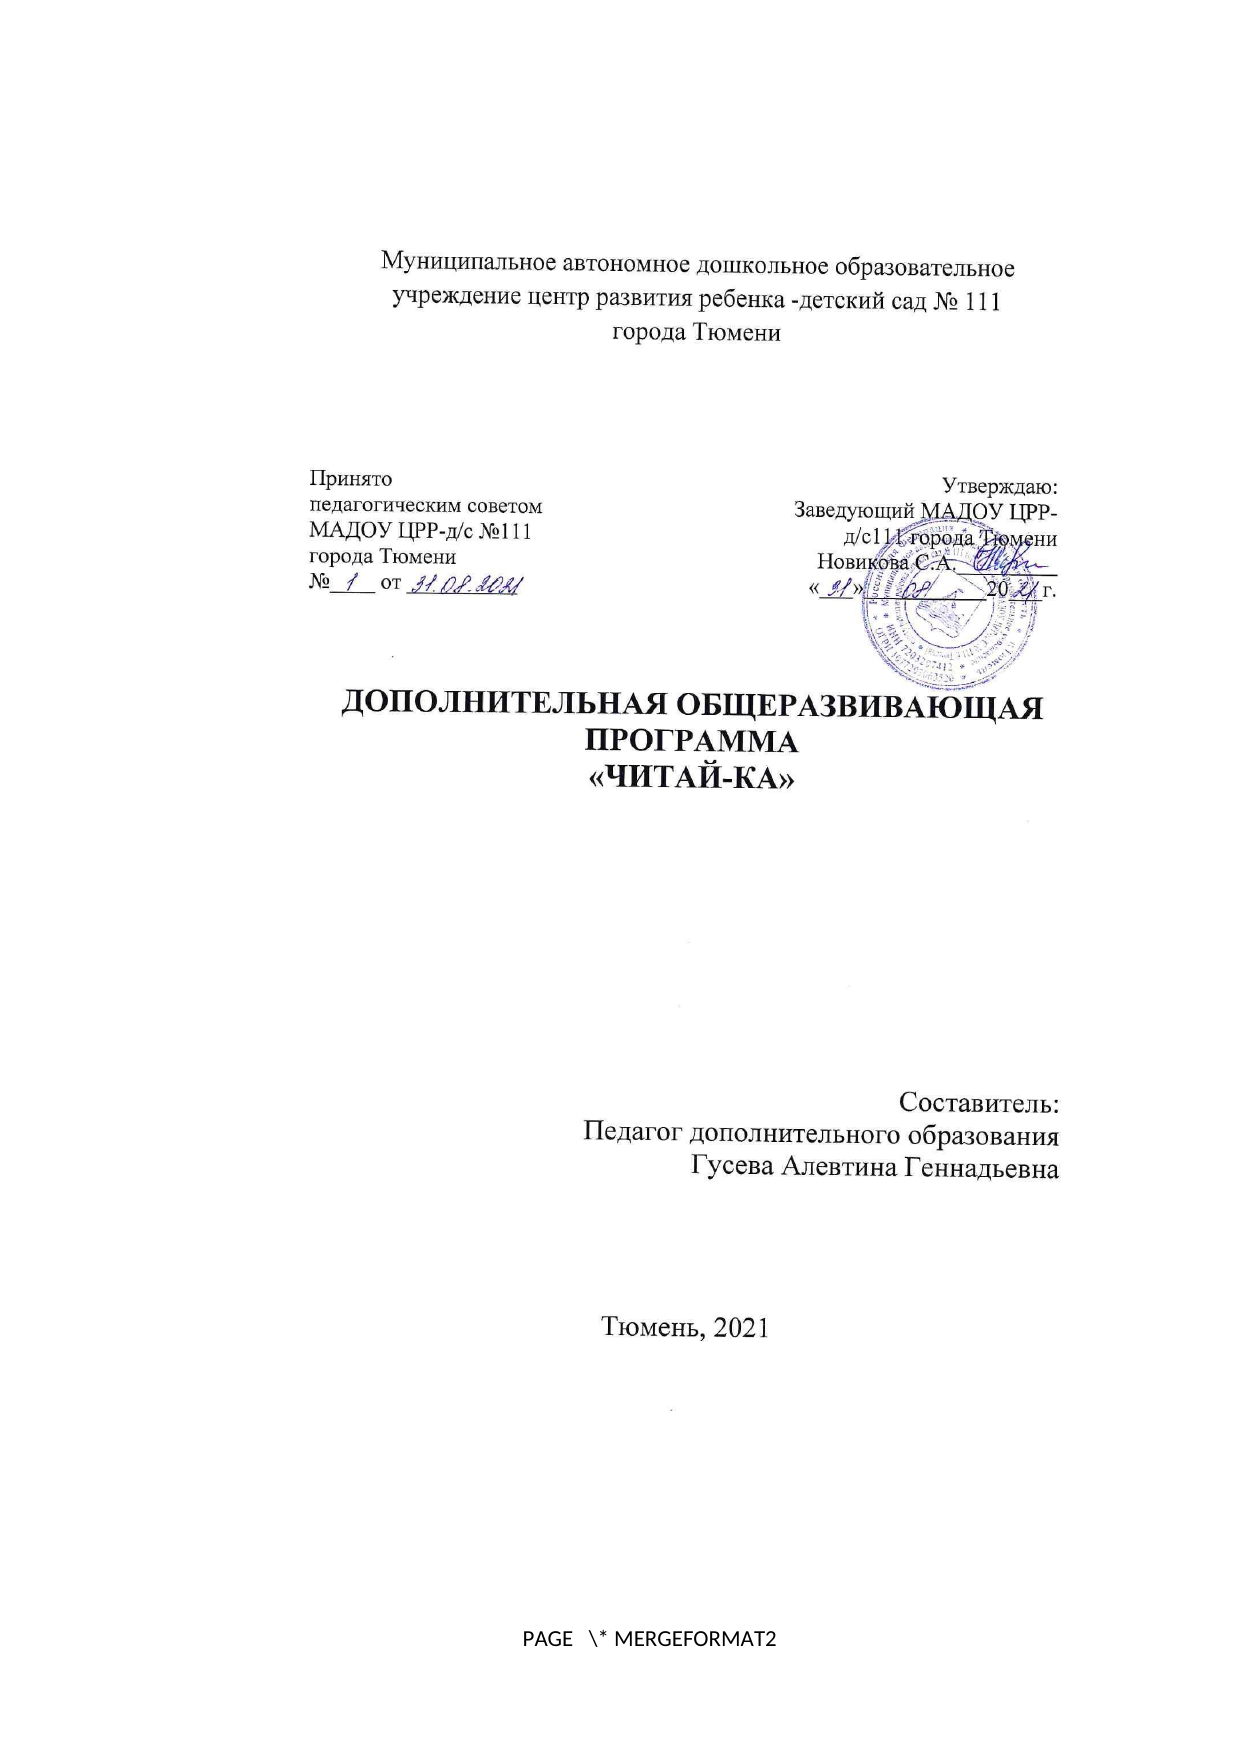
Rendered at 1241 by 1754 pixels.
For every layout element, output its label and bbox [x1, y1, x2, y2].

picture [177, 156, 1123, 1494]
